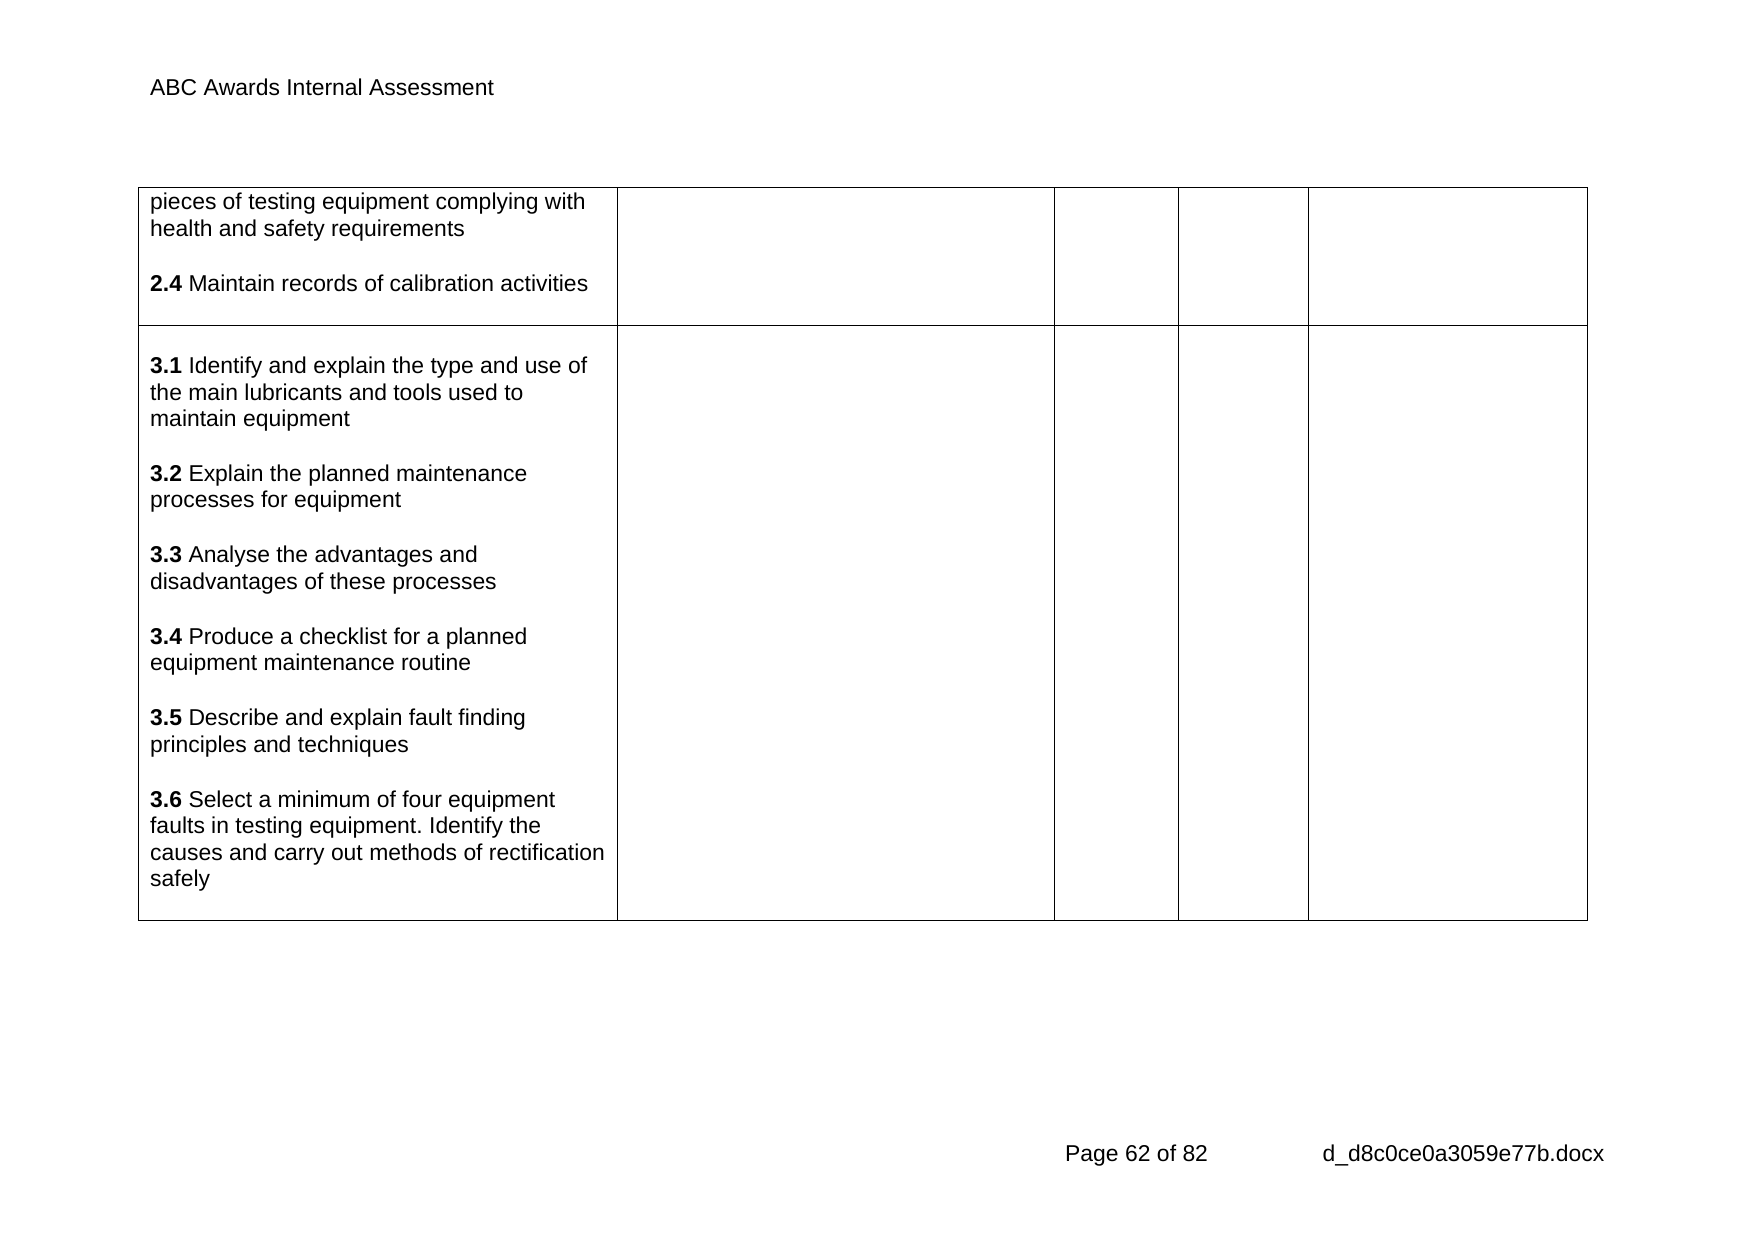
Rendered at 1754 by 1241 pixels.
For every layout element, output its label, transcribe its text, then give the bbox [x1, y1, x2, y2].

table_cell [1179, 188, 1308, 325]
table_cell [1309, 326, 1587, 920]
table_cell [1055, 188, 1178, 325]
table_cell [618, 188, 1054, 325]
table_cell 3.1 Identify and explain the type and use of the main lubricants and tools used to maintain equipment 3.2 Explain the planned maintenance processes for equipment 3.3 Analyse the advantages and disadvantages of these processes 3.4 Produce a checklist for a planned equipment maintenance routine 3.5 Describe and explain fault finding principles and techniques 3.6 Select a minimum of four equipment faults in testing equipment. Identify the causes and carry out methods of rectification safely [139, 326, 617, 920]
table_cell [1055, 326, 1178, 920]
table_cell [618, 326, 1054, 920]
table_cell [1309, 188, 1587, 325]
table_cell [1179, 326, 1308, 920]
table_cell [139, 188, 617, 325]
